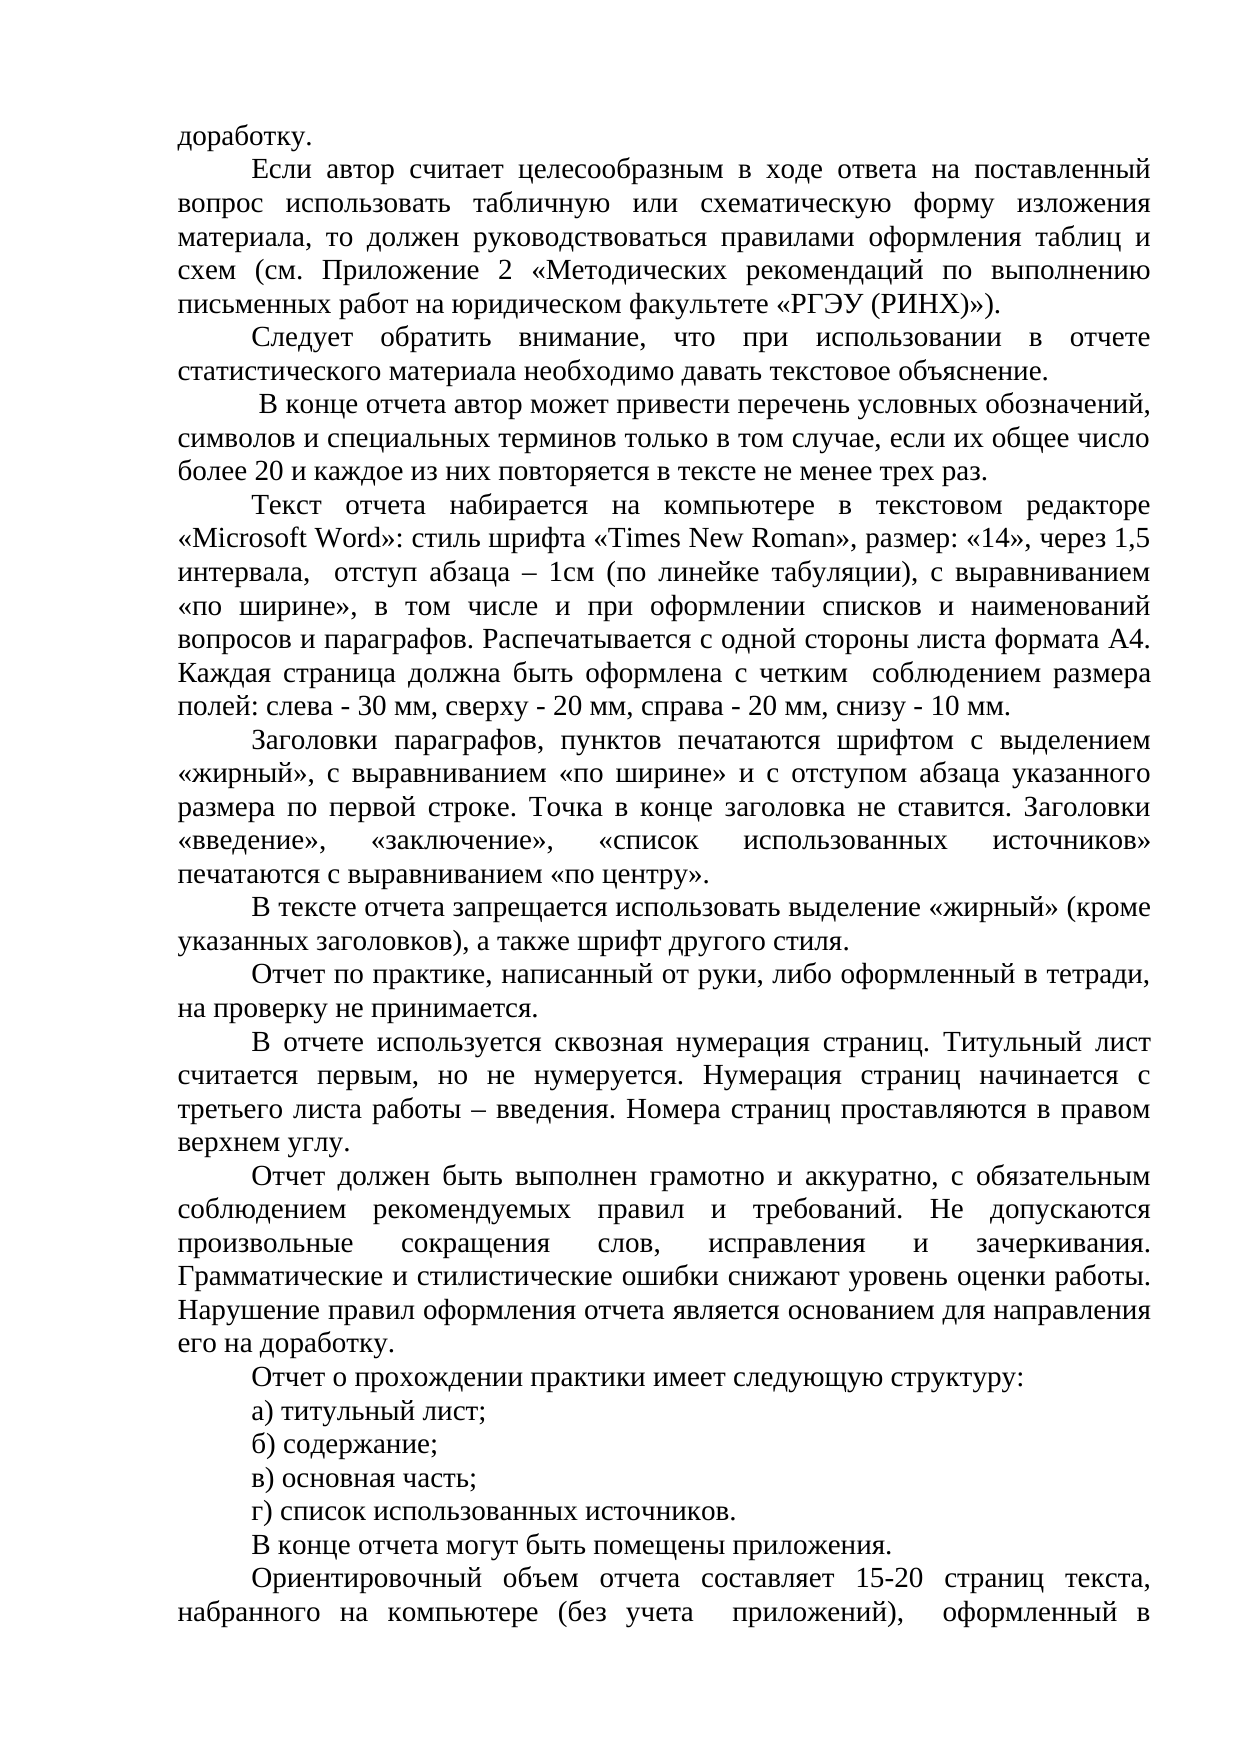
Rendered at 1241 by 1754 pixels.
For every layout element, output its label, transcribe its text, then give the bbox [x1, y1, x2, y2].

text В конце отчета автор может привести перечень условных обозначений, символов и специальных терминов только в том случае, если их общее число более 20 и каждое из них повторяется в тексте не менее трех раз. [177, 386, 1152, 487]
text б) содержание; [177, 1426, 1152, 1460]
text В конце отчета могут быть помещены приложения. [177, 1527, 1152, 1560]
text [177, 1560, 1152, 1627]
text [177, 118, 1152, 152]
text в) основная часть; [177, 1460, 1152, 1493]
text г) список использованных источников. [177, 1493, 1152, 1527]
text В отчете используется сквозная нумерация страниц. Титульный лист считается первым, но не нумеруется. Нумерация страниц начинается с третьего листа работы – введения. Номера страниц проставляются в правом верхнем углу. [177, 1024, 1152, 1158]
text Отчет должен быть выполнен грамотно и аккуратно, с обязательным соблюдением рекомендуемых правил и требований. Не допускаются произвольные сокращения слов, исправления и зачеркивания. Грамматические и стилистические ошибки снижают уровень оценки работы. Нарушение правил оформления отчета является основанием для направления его на доработку. [177, 1158, 1152, 1359]
text Отчет по практике, написанный от руки, либо оформленный в тетради, на проверку не принимается. [177, 957, 1152, 1024]
text Следует обратить внимание, что при использовании в отчете статистического материала необходимо давать текстовое объяснение. [177, 319, 1152, 386]
text Текст отчета набирается на компьютере в текстовом редакторе «Microsoft Word»: стиль шрифта «Times New Roman», размер: «14», через 1,5 интервала, отступ абзаца – 1см (по линейке табуляции), с выравниванием «по ширине», в том числе и при оформлении списков и наименований вопросов и параграфов. Распечатывается с одной стороны листа формата А4. Каждая страница должна быть оформлена с четким соблюдением размера полей: слева - 30 мм, сверху - 20 мм, справа - 20 мм, снизу - 10 мм. [177, 487, 1152, 722]
text В тексте отчета запрещается использовать выделение «жирный» (кроме указанных заголовков), а также шрифт другого стиля. [177, 889, 1152, 957]
text Отчет о прохождении практики имеет следующую структуру: [177, 1359, 1152, 1393]
text Если автор считает целесообразным в ходе ответа на поставленный вопрос использовать табличную или схематическую форму изложения материала, то должен руководствоваться правилами оформления таблиц и схем (см. Приложение 2 «Методических рекомендаций по выполнению письменных работ на юридическом факультете «РГЭУ (РИНХ)»). [177, 152, 1152, 319]
text Заголовки параграфов, пунктов печатаются шрифтом с выделением «жирный», с выравниванием «по ширине» и с отступом абзаца указанного размера по первой строке. Точка в конце заголовка не ставится. Заголовки «введение», «заключение», «список использованных источников» печатаются с выравниванием «по центру». [177, 722, 1152, 889]
text а) титульный лист; [177, 1393, 1152, 1426]
